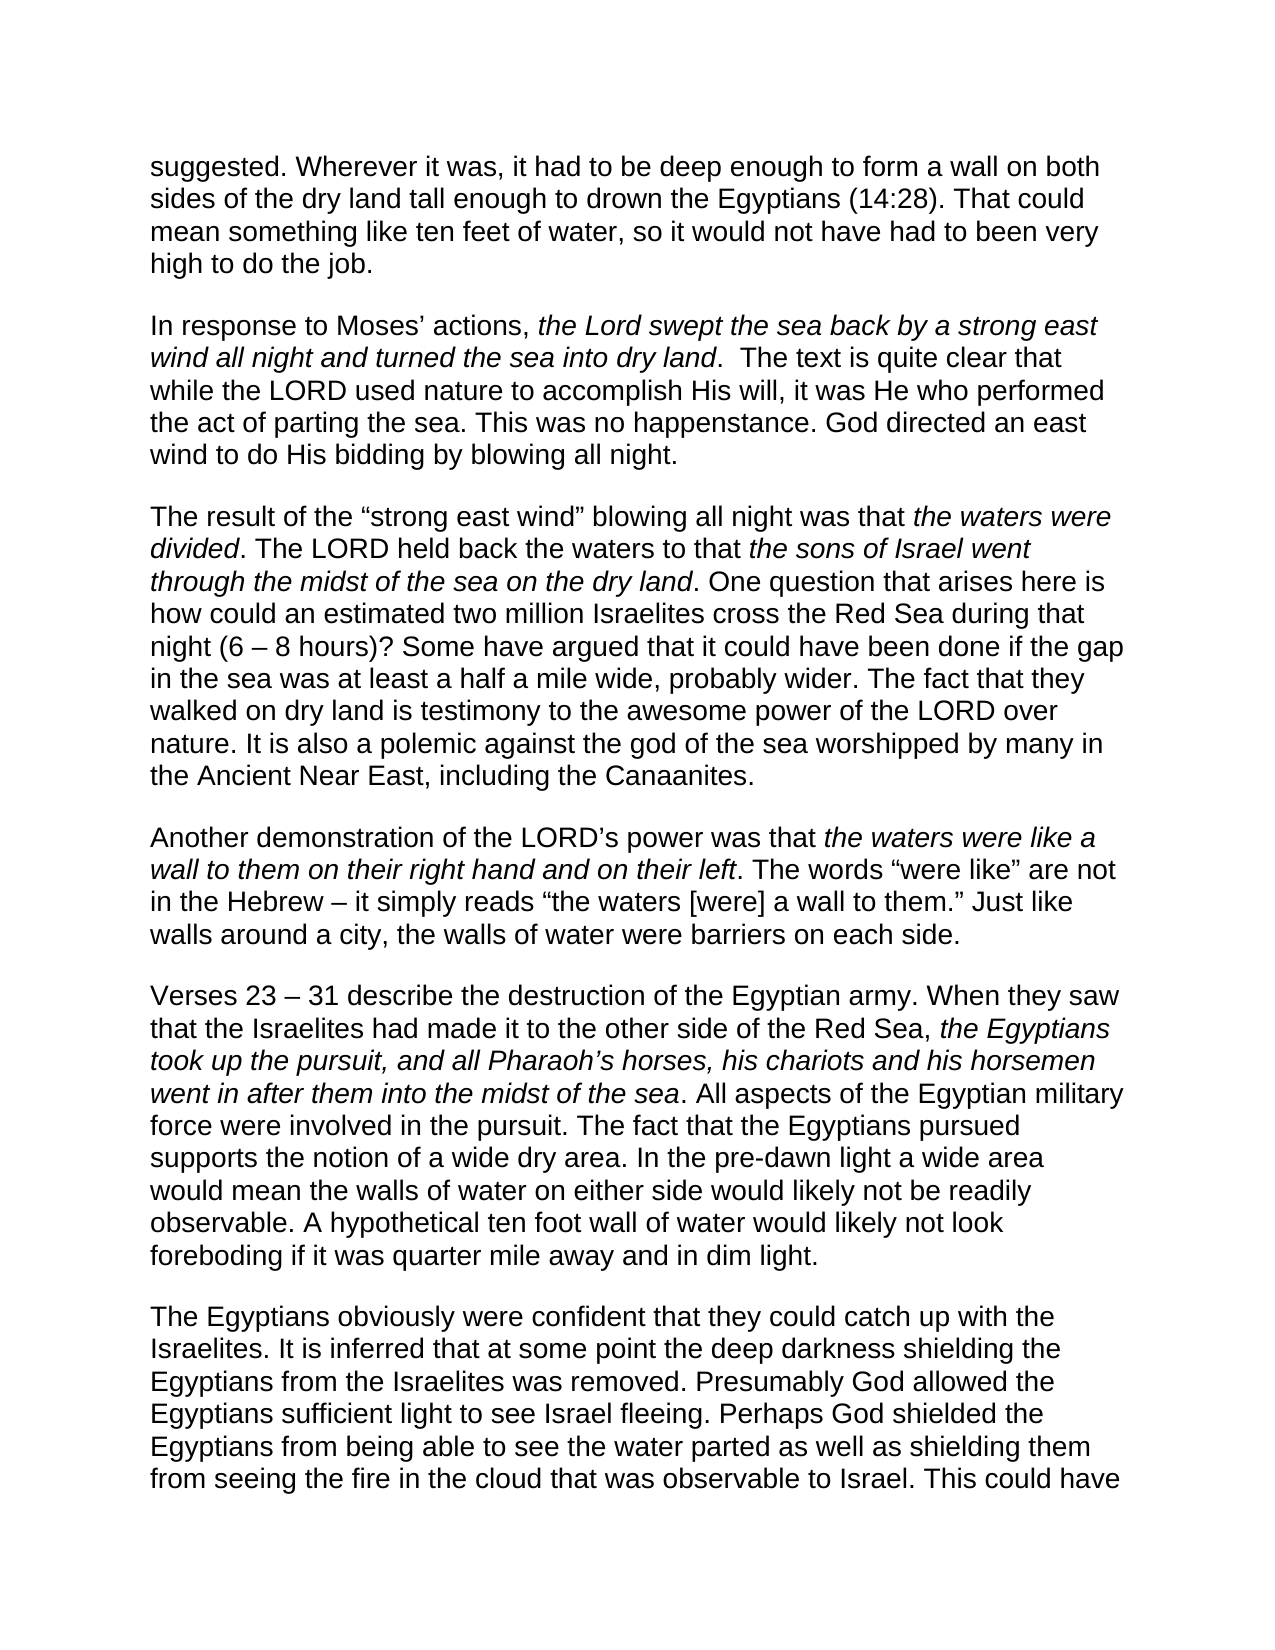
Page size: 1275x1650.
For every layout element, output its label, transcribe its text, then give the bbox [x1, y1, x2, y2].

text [150, 150, 1125, 279]
text Verses 23 – 31 describe the destruction of the Egyptian army. When they saw that the Israelites had made it to the other side of the Red Sea, the Egyptians took up the pursuit, and all Pharaoh’s horses, his chariots and his horsemen went in after them into the midst of the sea. All aspects of the Egyptian military force were involved in the pursuit. The fact that the Egyptians pursued supports the notion of a wide dry area. In the pre-dawn light a wide area would mean the walls of water on either side would likely not be readily observable. A hypothetical ten foot wall of water would likely not look foreboding if it was quarter mile away and in dim light. [150, 979, 1125, 1271]
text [150, 1300, 1125, 1494]
text The result of the “strong east wind” blowing all night was that the waters were divided. The LORD held back the waters to that the sons of Israel went through the midst of the sea on the dry land. One question that arises here is how could an estimated two million Israelites cross the Red Sea during that night (6 – 8 hours)? Some have argued that it could have been done if the gap in the sea was at least a half a mile wide, probably wider. The fact that they walked on dry land is testimony to the awesome power of the LORD over nature. It is also a polemic against the god of the sea worshipped by many in the Ancient Near East, including the Canaanites. [150, 500, 1125, 791]
text In response to Moses’ actions, the Lord swept the sea back by a strong east wind all night and turned the sea into dry land. The text is quite clear that while the LORD used nature to accomplish His will, it was He who performed the act of parting the sea. This was no happenstance. God directed an east wind to do His bidding by blowing all night. [150, 309, 1125, 471]
text Another demonstration of the LORD’s power was that the waters were like a wall to them on their right hand and on their left. The words “were like” are not in the Hebrew – it simply reads “the waters [were] a wall to them.” Just like walls around a city, the walls of water were barriers on each side. [150, 821, 1125, 950]
